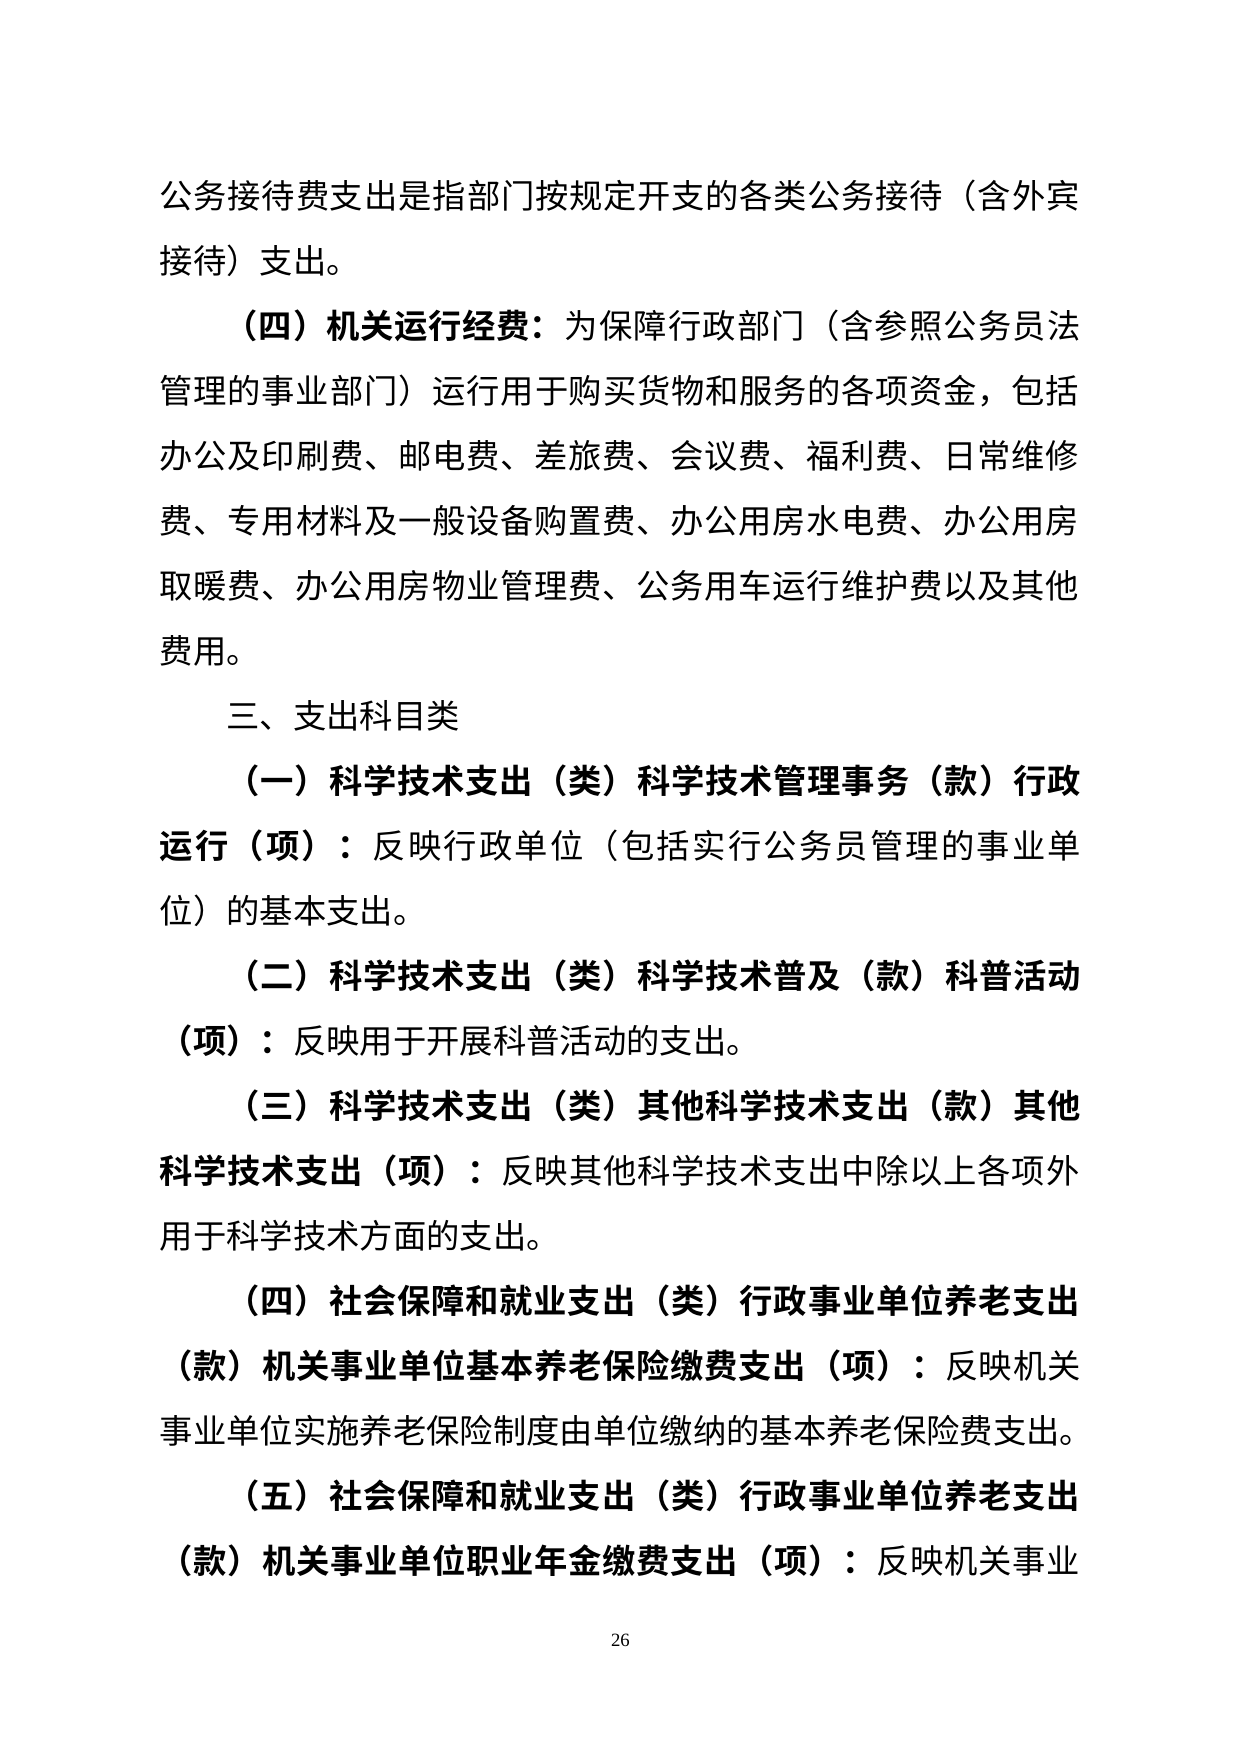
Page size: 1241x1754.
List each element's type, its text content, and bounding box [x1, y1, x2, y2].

text （三）科学技术支出（类）其他科学技术支出（款）其他科学技术支出（项）：反映其他科学技术支出中除以上各项外用于科学技术方面的支出。 [159, 1072, 1081, 1267]
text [159, 162, 1081, 292]
text （一）科学技术支出（类）科学技术管理事务（款）行政运行（项）：反映行政单位（包括实行公务员管理的事业单位）的基本支出。 [159, 747, 1081, 942]
text （二）科学技术支出（类）科学技术普及（款）科普活动（项）：反映用于开展科普活动的支出。 [159, 942, 1081, 1072]
text （四）社会保障和就业支出（类）行政事业单位养老支出（款）机关事业单位基本养老保险缴费支出（项）：反映机关事业单位实施养老保险制度由单位缴纳的基本养老保险费支出。 [159, 1267, 1081, 1462]
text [159, 1462, 1081, 1592]
text （四）机关运行经费：为保障行政部门（含参照公务员法管理的事业部门）运行用于购买货物和服务的各项资金，包括办公及印刷费、邮电费、差旅费、会议费、福利费、日常维修费、专用材料及一般设备购置费、办公用房水电费、办公用房取暖费、办公用房物业管理费、公务用车运行维护费以及其他费用。 [159, 292, 1081, 682]
text 三、支出科目类 [159, 682, 1081, 747]
